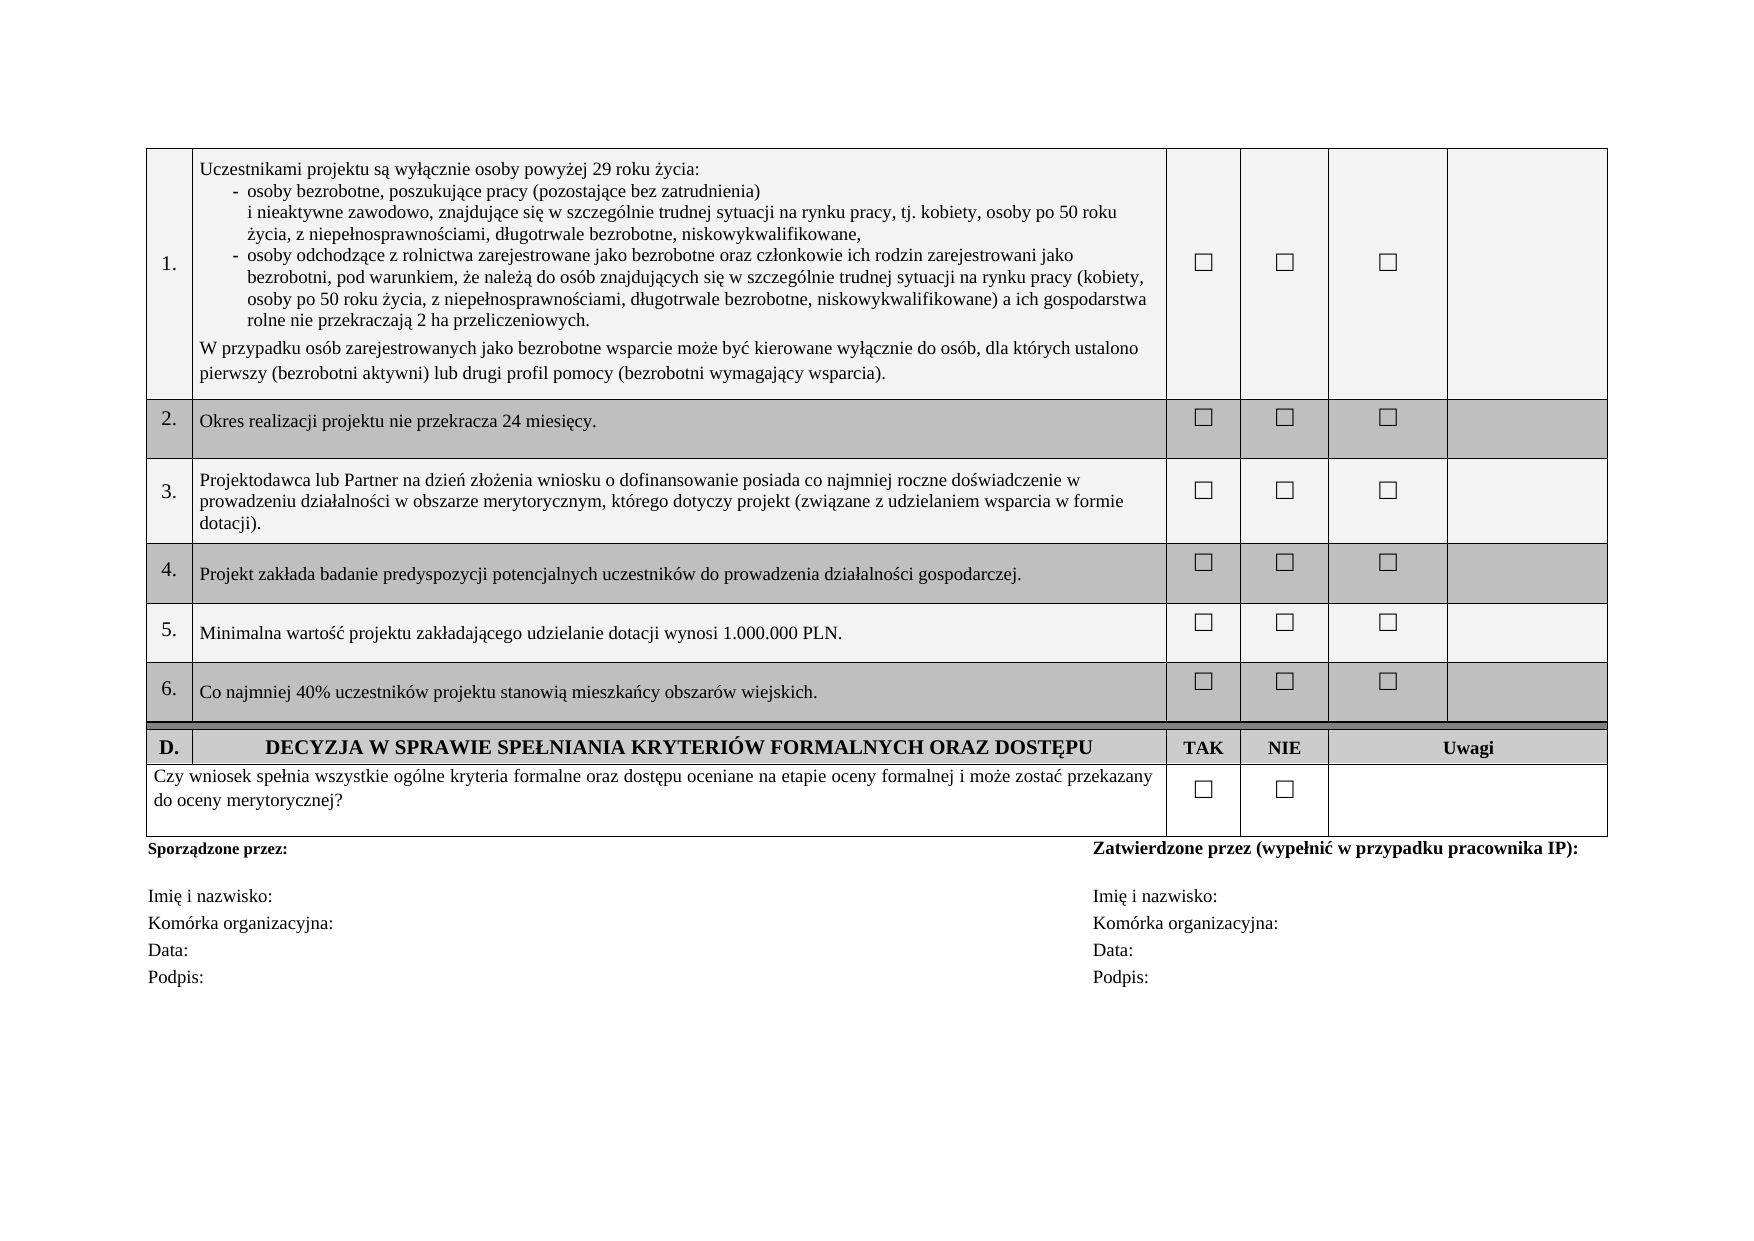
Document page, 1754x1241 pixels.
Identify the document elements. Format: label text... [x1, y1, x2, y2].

table_cell □ [1329, 400, 1447, 458]
table_cell □ [1329, 663, 1447, 721]
table_cell □ [1167, 663, 1240, 721]
text Komórka organizacyjna: Komórka organizacyjna: [148, 909, 1606, 934]
table_cell 5. [147, 604, 192, 662]
table_cell [147, 723, 1607, 729]
table_cell □ [1329, 149, 1447, 398]
text Podpis: Podpis: [148, 963, 1606, 988]
table_cell [1329, 765, 1607, 836]
table_cell Projektodawca lub Partner na dzień złożenia wniosku o dofinansowanie posiada co najmniej roczne doświadczenie w prowadzeniu działalności w obszarze merytorycznym, którego dotyczy projekt (związane z udzielaniem wsparcia w formie dotacji). [193, 459, 1166, 543]
table_cell □ [1167, 544, 1240, 603]
table_cell □ [1241, 544, 1328, 603]
table_cell Uwagi [1329, 730, 1607, 763]
table_cell □ [1329, 604, 1447, 662]
table_cell [1448, 544, 1607, 603]
table_cell [1448, 149, 1607, 398]
text Imię i nazwisko: Imię i nazwisko: [148, 882, 1606, 907]
table_cell Minimalna wartość projektu zakładającego udzielanie dotacji wynosi 1.000.000 PLN. [193, 604, 1166, 662]
table_cell □ [1241, 765, 1328, 836]
table_cell TAK [1167, 730, 1240, 763]
table_cell 6. [147, 663, 192, 721]
table_cell □ [1241, 149, 1328, 398]
table_cell □ [1329, 544, 1447, 603]
table_cell Czy wniosek spełnia wszystkie ogólne kryteria formalne oraz dostępu oceniane na etapie oceny formalnej i może zostać przekazany do oceny merytorycznej? [147, 765, 1166, 836]
table_cell Co najmniej 40% uczestników projektu stanowią mieszkańcy obszarów wiejskich. [193, 663, 1166, 721]
table_cell NIE [1241, 730, 1328, 763]
table_cell 4. [147, 544, 192, 603]
table_cell □ [1167, 459, 1240, 543]
table_cell Projekt zakłada badanie predyspozycji potencjalnych uczestników do prowadzenia działalności gospodarczej. [193, 544, 1166, 603]
table_cell 3. [147, 459, 192, 543]
table_cell □ [1241, 663, 1328, 721]
table_cell [1448, 400, 1607, 458]
table_cell □ [1241, 604, 1328, 662]
text Sporządzone przez: Zatwierdzone przez (wypełnić w przypadku pracownika IP): [148, 837, 1606, 858]
table_cell □ [1241, 459, 1328, 543]
table_cell [1448, 604, 1607, 662]
table_cell 2. [147, 400, 192, 458]
table_cell Okres realizacji projektu nie przekracza 24 miesięcy. [193, 400, 1166, 458]
table_cell 1. [147, 149, 192, 398]
table_cell Uczestnikami projektu są wyłącznie osoby powyżej 29 roku życia: osoby bezrobotne, poszukujące pracy (pozostające bez zatrudnienia) i nieaktywne zawodowo, znajdujące się w szczególnie trudnej sytuacji na rynku pracy, tj. kobiety, osoby po 50 roku życia, z niepełnosprawnościami, długotrwale bezrobotne, niskowykwalifikowane, osoby odchodzące z rolnictwa zarejestrowane jako bezrobotne oraz członkowie ich rodzin zarejestrowani jako bezrobotni, pod warunkiem, że należą do osób znajdujących się w szczególnie trudnej sytuacji na rynku pracy (kobiety, osoby po 50 roku życia, z niepełnosprawnościami, długotrwale bezrobotne, niskowykwalifikowane) a ich gospodarstwa rolne nie przekraczają 2 ha przeliczeniowych. W przypadku osób zarejestrowanych jako bezrobotne wsparcie może być kierowane wyłącznie do osób, dla których ustalono pierwszy (bezrobotni aktywni) lub drugi profil pomocy (bezrobotni wymagający wsparcia). [193, 149, 1166, 398]
table_cell D. [147, 730, 192, 763]
table_cell □ [1167, 604, 1240, 662]
table_cell [1448, 663, 1607, 721]
table_cell □ [1241, 400, 1328, 458]
table_cell DECYZJA W SPRAWIE SPEŁNIANIA KRYTERIÓW FORMALNYCH ORAZ DOSTĘPU [193, 730, 1166, 763]
table_cell □ [1167, 400, 1240, 458]
text Data: Data: [148, 936, 1606, 961]
table_cell □ [1167, 149, 1240, 398]
table_cell □ [1167, 765, 1240, 836]
table_cell □ [1329, 459, 1447, 543]
table_cell [1448, 459, 1607, 543]
